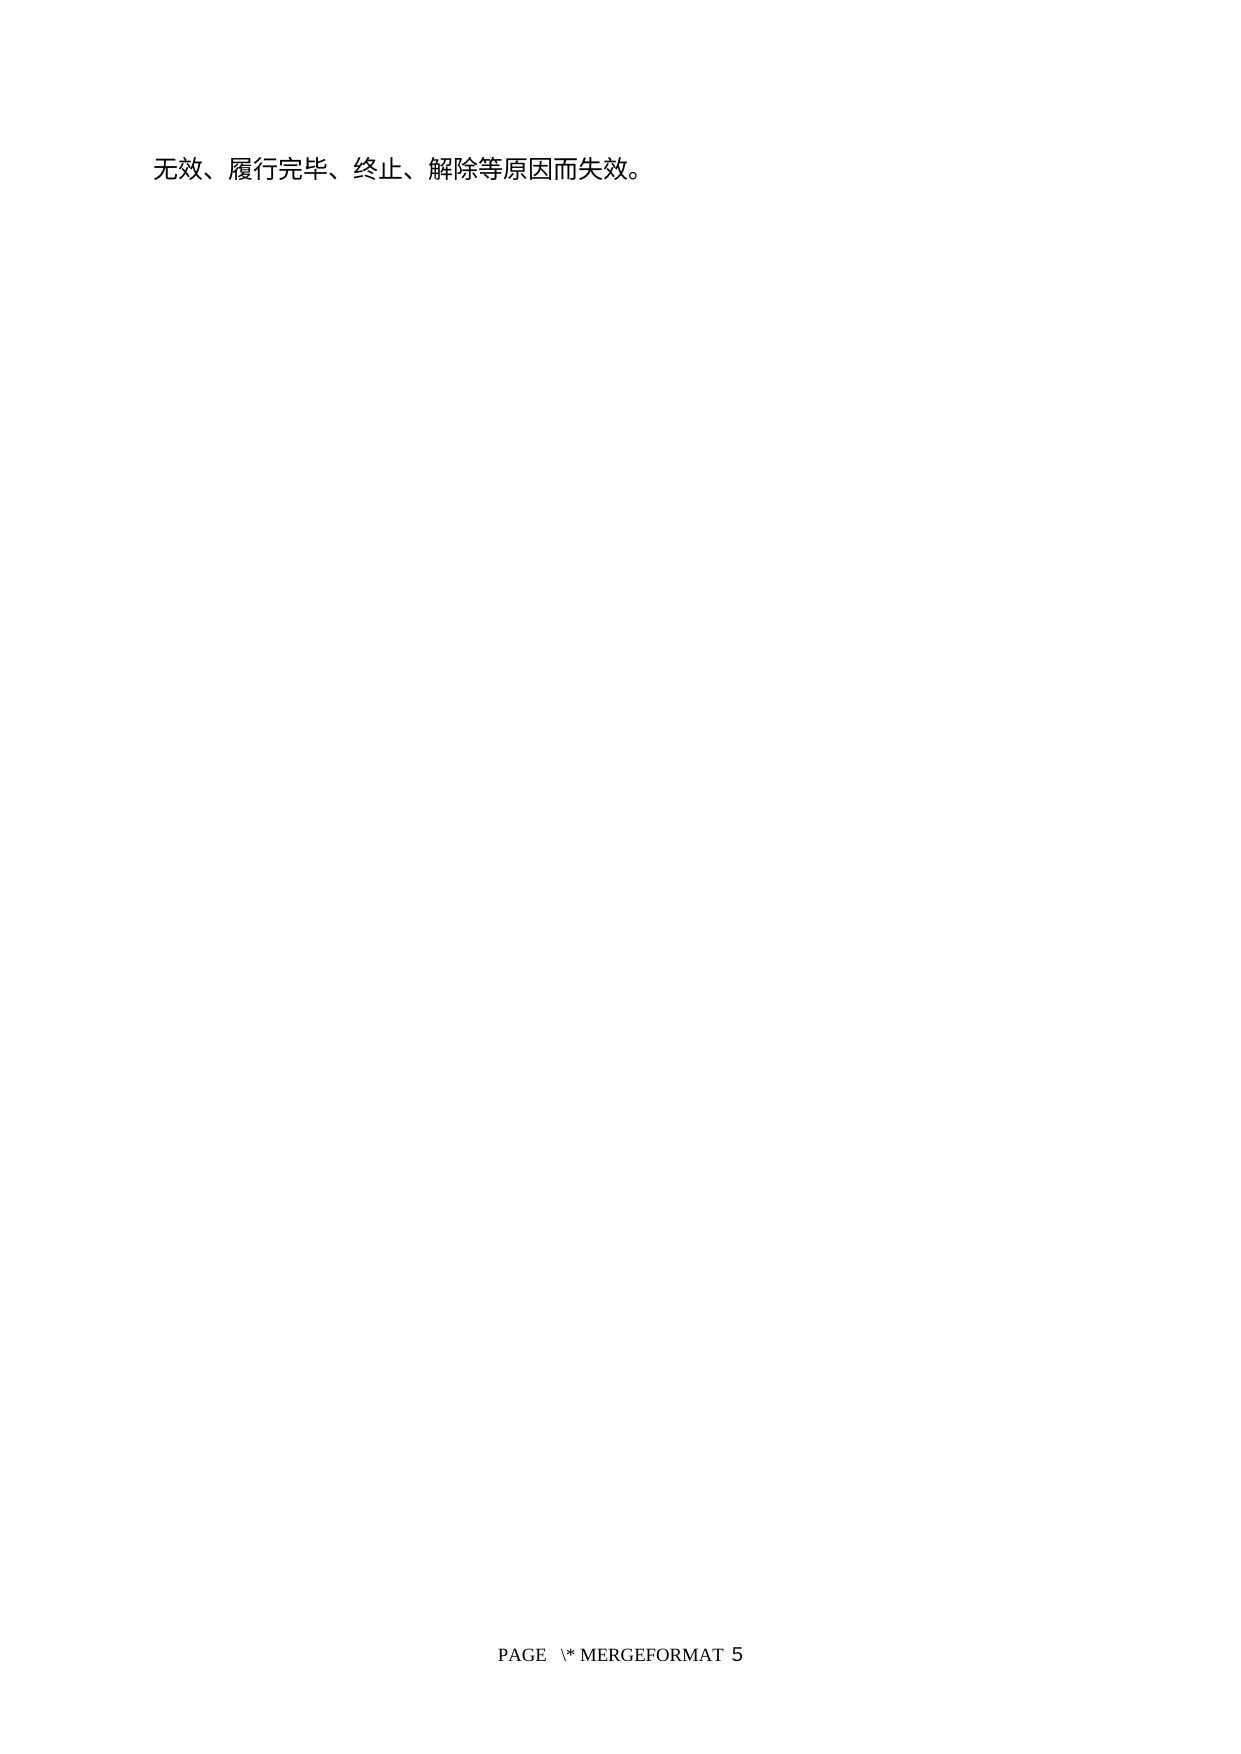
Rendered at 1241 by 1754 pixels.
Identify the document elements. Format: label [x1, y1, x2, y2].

text [153, 150, 1087, 186]
